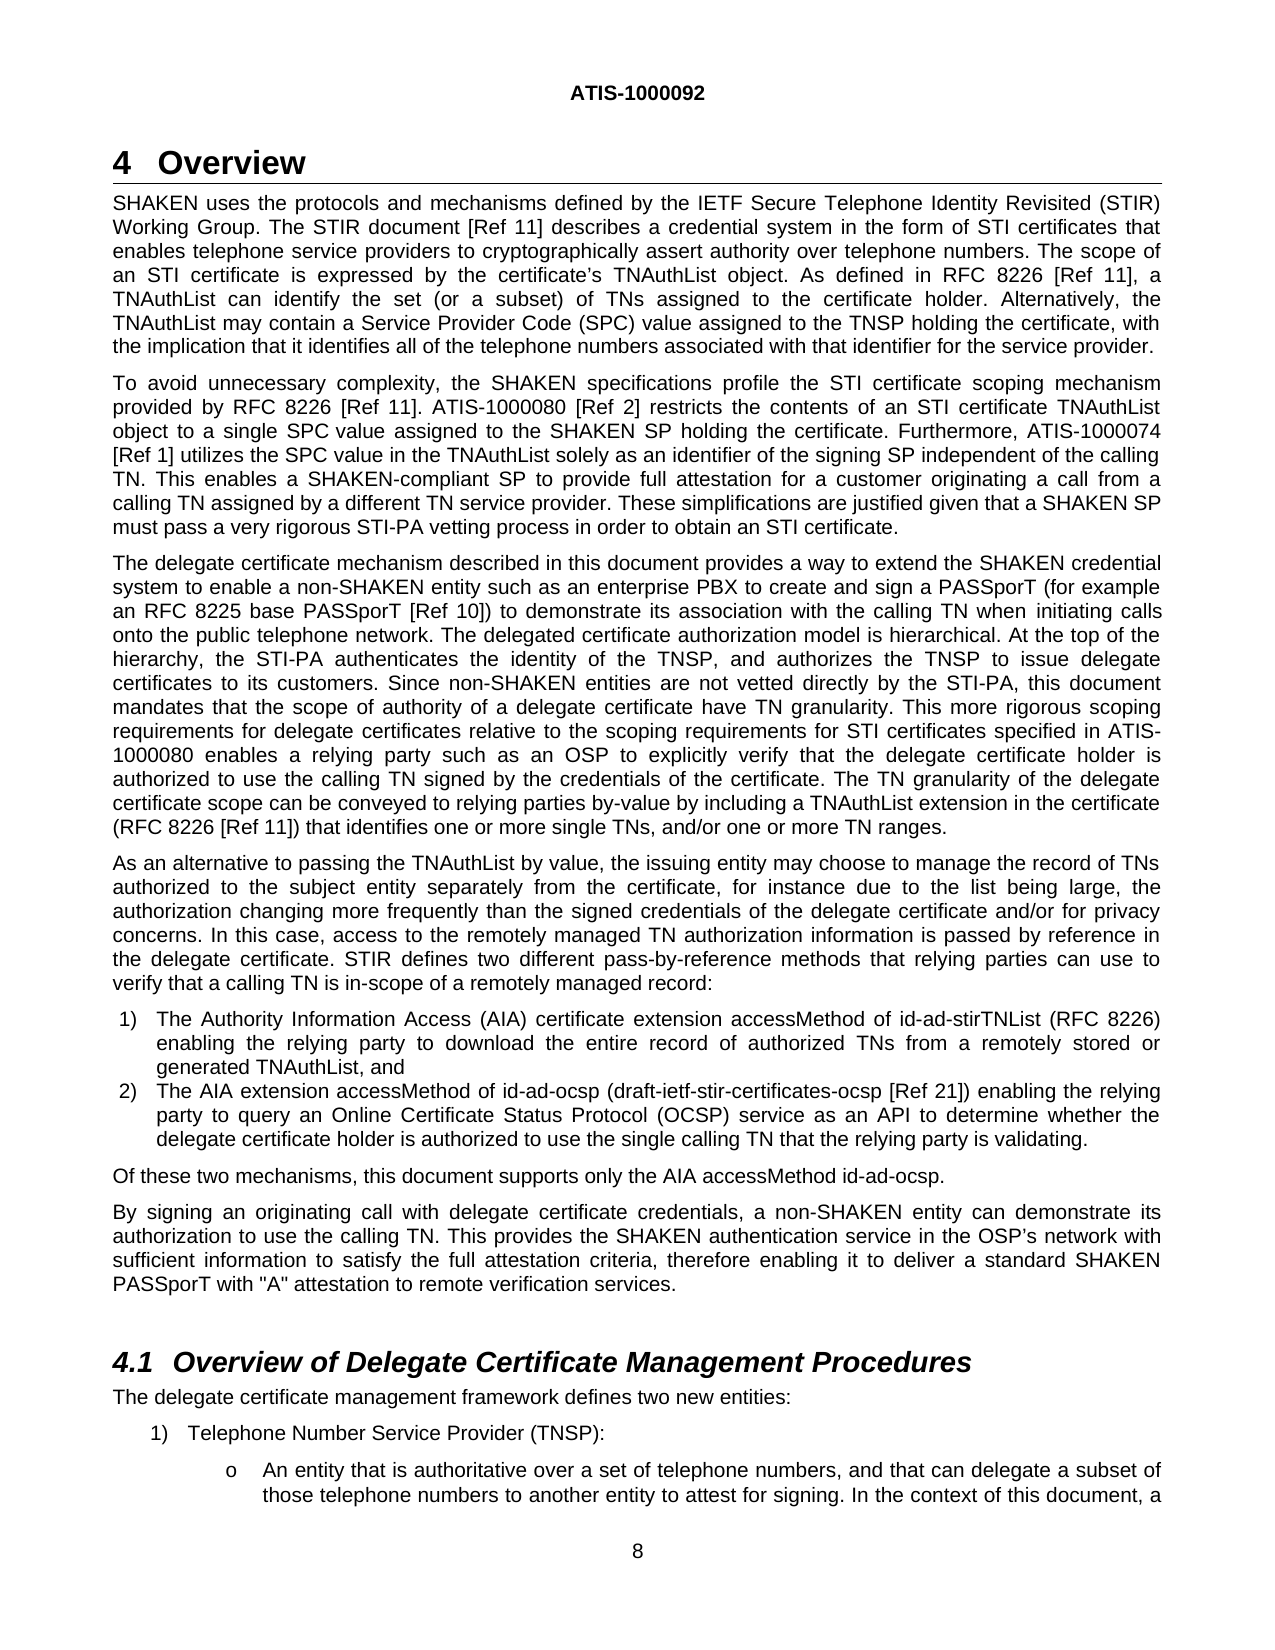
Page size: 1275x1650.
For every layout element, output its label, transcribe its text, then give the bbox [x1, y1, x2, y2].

text Of these two mechanisms, this document supports only the AIA accessMethod id-ad-ocsp. [112, 1163, 1162, 1187]
list The Authority Information Access (AIA) certificate extension accessMethod of id-ad-stirTNList (RFC 8226) enabling the relying party to download the entire record of authorized TNs from a remotely stored or generated TNAuthList, and [119, 1007, 1162, 1079]
text By signing an originating call with delegate certificate credentials, a non-SHAKEN entity can demonstrate its authorization to use the calling TN. This provides the SHAKEN authentication service in the OSP’s network with sufficient information to satisfy the full attestation criteria, therefore enabling it to deliver a standard SHAKEN PASSporT with "A" attestation to remote verification services. [112, 1200, 1162, 1296]
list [225, 1457, 1162, 1507]
text SHAKEN uses the protocols and mechanisms defined by the IETF Secure Telephone Identity Revisited (STIR) Working Group. The STIR document [Ref 11] describes a credential system in the form of STI certificates that enables telephone service providers to cryptographically assert authority over telephone numbers. The scope of an STI certificate is expressed by the certificate’s TNAuthList object. As defined in RFC 8226 [Ref 11], a TNAuthList can identify the set (or a subset) of TNs assigned to the certificate holder. Alternatively, the TNAuthList may contain a Service Provider Code (SPC) value assigned to the TNSP holding the certificate, with the implication that it identifies all of the telephone numbers associated with that identifier for the service provider. [112, 191, 1162, 358]
text The delegate certificate management framework defines two new entities: [112, 1384, 1162, 1408]
text The delegate certificate mechanism described in this document provides a way to extend the SHAKEN credential system to enable a non-SHAKEN entity such as an enterprise PBX to create and sign a PASSporT (for example an RFC 8225 base PASSporT [Ref 10]) to demonstrate its association with the calling TN when initiating calls onto the public telephone network. The delegated certificate authorization model is hierarchical. At the top of the hierarchy, the STI-PA authenticates the identity of the TNSP, and authorizes the TNSP to issue delegate certificates to its customers. Since non-SHAKEN entities are not vetted directly by the STI-PA, this document mandates that the scope of authority of a delegate certificate have TN granularity. This more rigorous scoping requirements for delegate certificates relative to the scoping requirements for STI certificates specified in ATIS-1000080 enables a relying party such as an OSP to explicitly verify that the delegate certificate holder is authorized to use the calling TN signed by the credentials of the certificate. The TN granularity of the delegate certificate scope can be conveyed to relying parties by-value by including a TNAuthList extension in the certificate (RFC 8226 [Ref 11]) that identifies one or more single TNs, and/or one or more TN ranges. [112, 551, 1162, 838]
subtitle Overview of Delegate Certificate Management Procedures [112, 1345, 1162, 1378]
subtitle Overview [112, 143, 1162, 184]
list The AIA extension accessMethod of id-ad-ocsp (draft-ietf-stir-certificates-ocsp [Ref 21]) enabling the relying party to query an Online Certificate Status Protocol (OCSP) service as an API to determine whether the delegate certificate holder is authorized to use the single calling TN that the relying party is validating. [119, 1079, 1162, 1151]
text As an alternative to passing the TNAuthList by value, the issuing entity may choose to manage the record of TNs authorized to the subject entity separately from the certificate, for instance due to the list being large, the authorization changing more frequently than the signed credentials of the delegate certificate and/or for privacy concerns. In this case, access to the remotely managed TN authorization information is passed by reference in the delegate certificate. STIR defines two different pass-by-reference methods that relying parties can use to verify that a calling TN is in-scope of a remotely managed record: [112, 851, 1162, 995]
text To avoid unnecessary complexity, the SHAKEN specifications profile the STI certificate scoping mechanism provided by RFC 8226 [Ref 11]. ATIS-1000080 [Ref 2] restricts the contents of an STI certificate TNAuthList object to a single SPC value assigned to the SHAKEN SP holding the certificate. Furthermore, ATIS-1000074 [Ref 1] utilizes the SPC value in the TNAuthList solely as an identifier of the signing SP independent of the calling TN. This enables a SHAKEN-compliant SP to provide full attestation for a customer originating a call from a calling TN assigned by a different TN service provider. These simplifications are justified given that a SHAKEN SP must pass a very rigorous STI-PA vetting process in order to obtain an STI certificate. [112, 371, 1162, 538]
list Telephone Number Service Provider (TNSP): [150, 1421, 1162, 1445]
